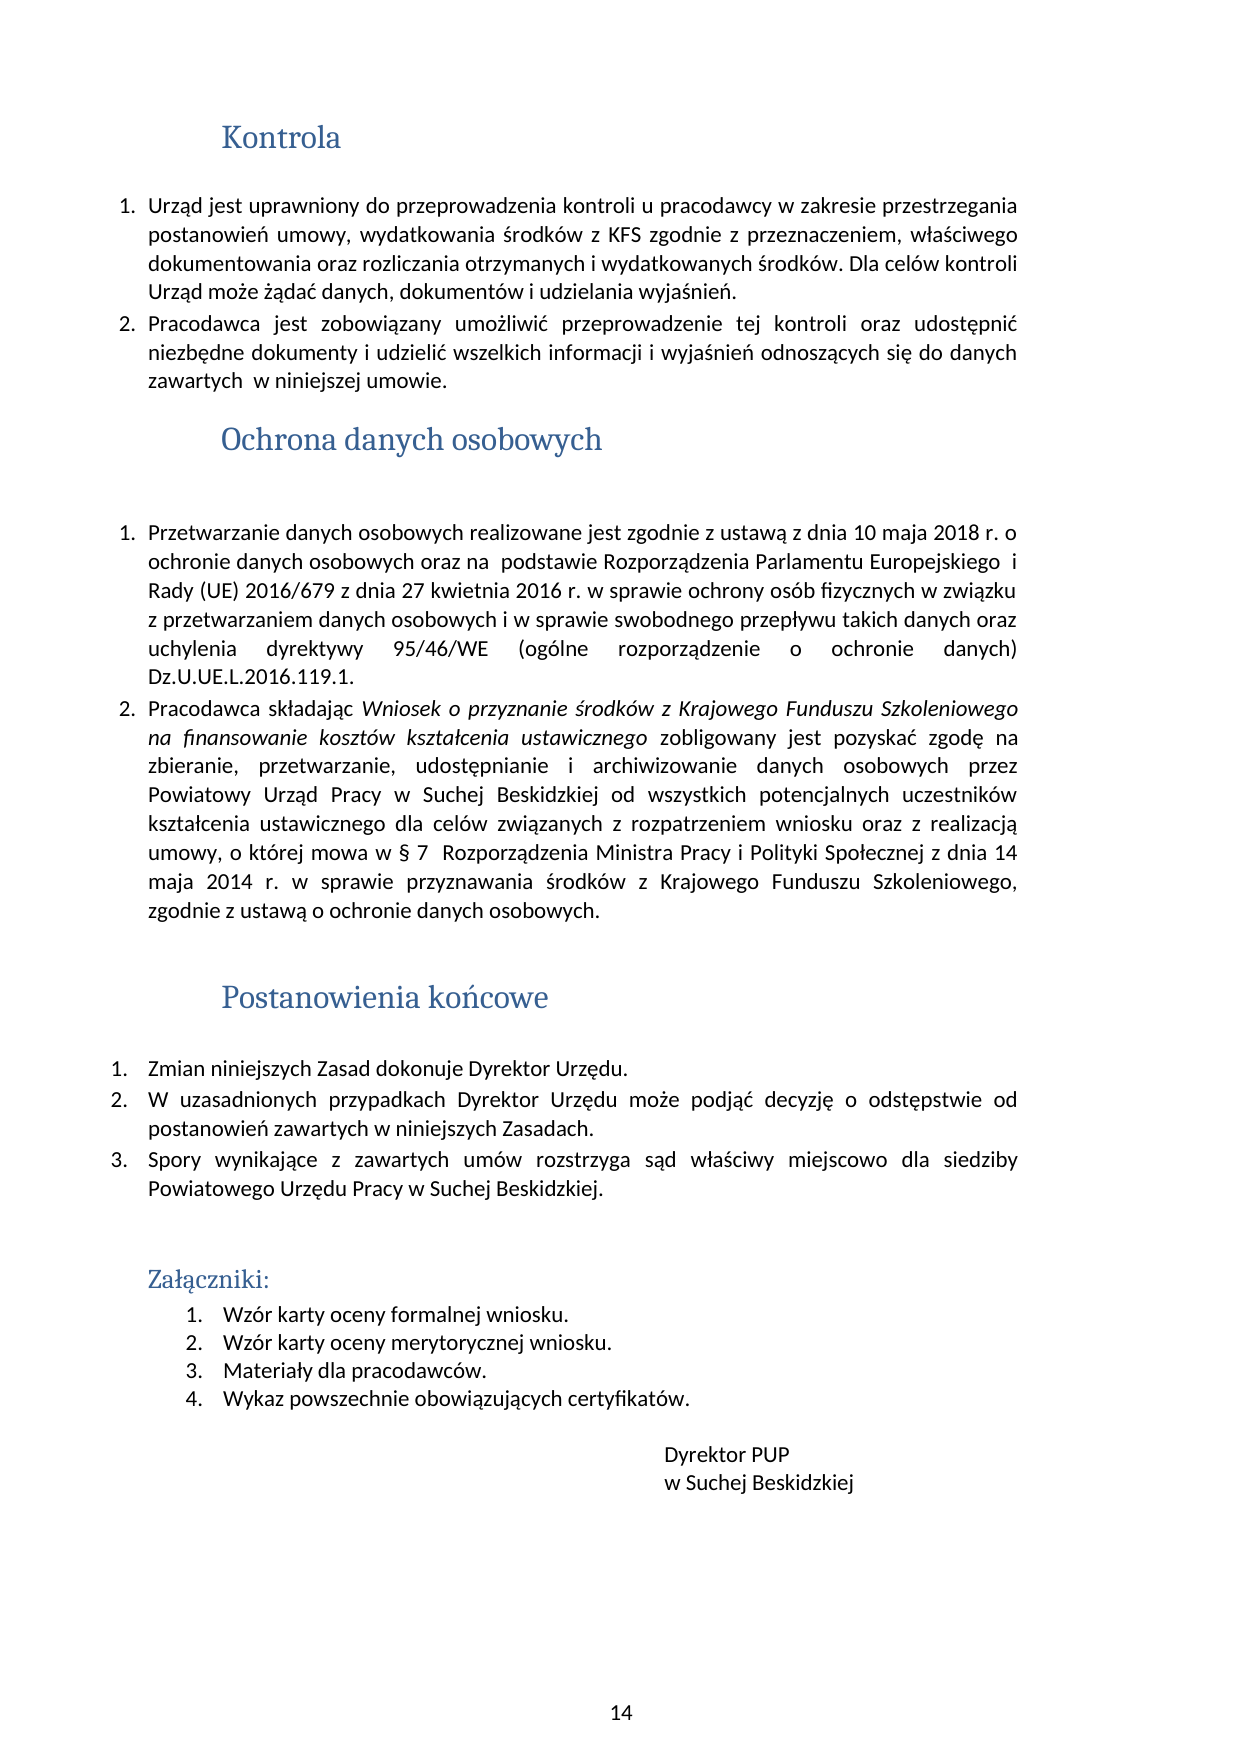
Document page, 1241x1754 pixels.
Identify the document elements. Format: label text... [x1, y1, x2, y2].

list Przetwarzanie danych osobowych realizowane jest zgodnie z ustawą z dnia 10 maja 2018 r. o ochronie danych osobowych oraz na podstawie Rozporządzenia Parlamentu Europejskiego i Rady (UE) 2016/679 z dnia 27 kwietnia 2016 r. w sprawie ochrony osób fizycznych w związku z przetwarzaniem danych osobowych i w sprawie swobodnego przepływu takich danych oraz uchylenia dyrektywy 95/46/WE (ogólne rozporządzenie o ochronie danych) Dz.U.UE.L.2016.119.1. [118, 518, 1019, 691]
subtitle Kontrola [221, 118, 1094, 156]
list Wykaz powszechnie obowiązujących certyfikatów. [185, 1384, 1094, 1412]
list Pracodawca jest zobowiązany umożliwić przeprowadzenie tej kontroli oraz udostępnić niezbędne dokumenty i udzielić wszelkich informacji i wyjaśnień odnoszących się do danych zawartych w niniejszej umowie. [118, 309, 1019, 394]
list Wzór karty oceny merytorycznej wniosku. [185, 1328, 1094, 1356]
subtitle Załączniki: [148, 1264, 1094, 1296]
list Zmian niniejszych Zasad dokonuje Dyrektor Urzędu. [110, 1054, 1019, 1082]
list Pracodawca składając Wniosek o przyznanie środków z Krajowego Funduszu Szkoleniowego na finansowanie kosztów kształcenia ustawicznego zobligowany jest pozyskać zgodę na zbieranie, przetwarzanie, udostępnianie i archiwizowanie danych osobowych przez Powiatowy Urząd Pracy w Suchej Beskidzkiej od wszystkich potencjalnych uczestników kształcenia ustawicznego dla celów związanych z rozpatrzeniem wniosku oraz z realizacją umowy, o której mowa w § 7 Rozporządzenia Ministra Pracy i Polityki Społecznej z dnia 14 maja 2014 r. w sprawie przyznawania środków z Krajowego Funduszu Szkoleniowego, zgodnie z ustawą o ochronie danych osobowych. [118, 694, 1019, 924]
list Urząd jest uprawniony do przeprowadzenia kontroli u pracodawcy w zakresie przestrzegania postanowień umowy, wydatkowania środków z KFS zgodnie z przeznaczeniem, właściwego dokumentowania oraz rozliczania otrzymanych i wydatkowanych środków. Dla celów kontroli Urząd może żądać danych, dokumentów i udzielania wyjaśnień. [118, 191, 1019, 306]
list Spory wynikające z zawartych umów rozstrzyga sąd właściwy miejscowo dla siedziby Powiatowego Urzędu Pracy w Suchej Beskidzkiej. [110, 1146, 1019, 1202]
list Wzór karty oceny formalnej wniosku. [185, 1300, 1094, 1328]
list Dyrektor PUP [664, 1440, 1094, 1468]
list W uzasadnionych przypadkach Dyrektor Urzędu może podjąć decyzję o odstępstwie od postanowień zawartych w niniejszych Zasadach. [110, 1085, 1019, 1142]
subtitle Ochrona danych osobowych [221, 420, 1094, 459]
list Materiały dla pracodawców. [185, 1356, 1094, 1384]
subtitle Postanowienia końcowe [221, 978, 1066, 1017]
list w Suchej Beskidzkiej [664, 1468, 1094, 1496]
